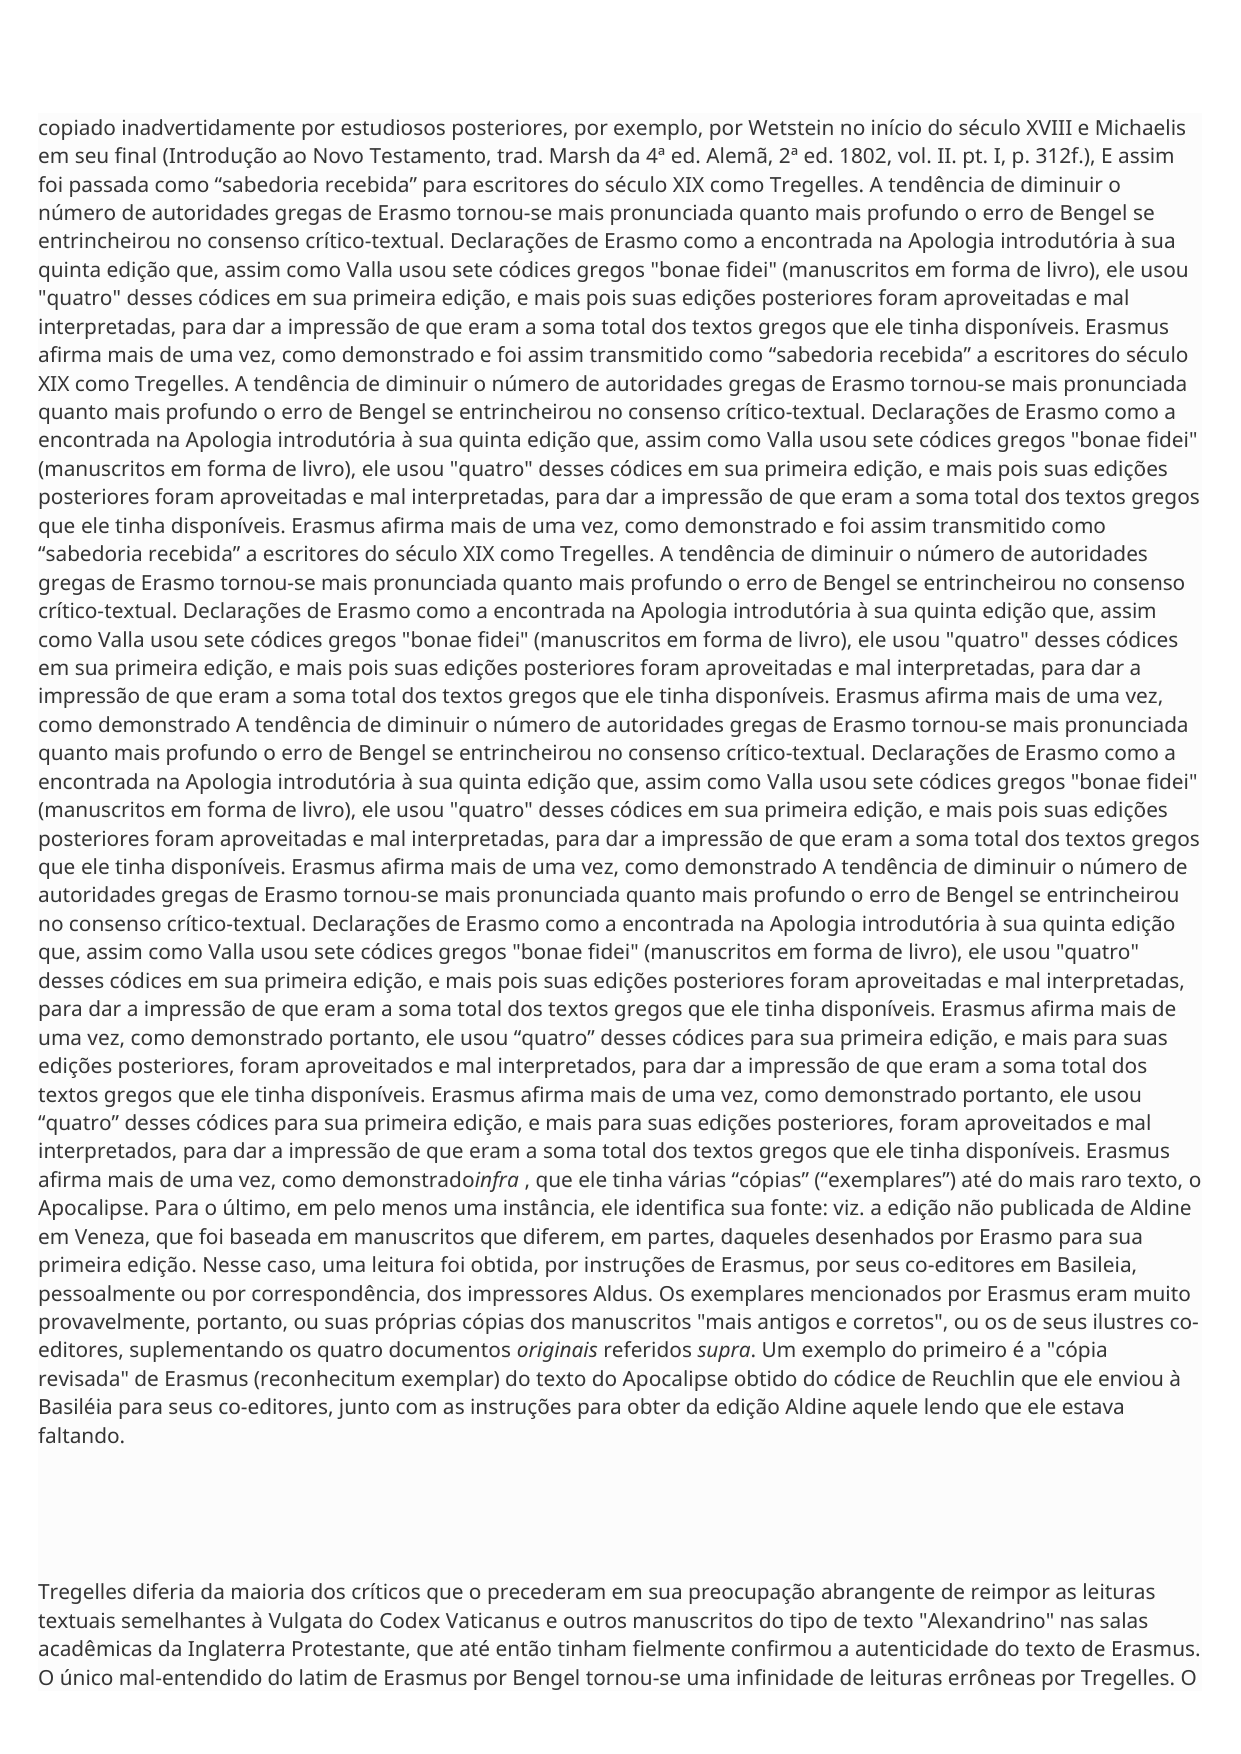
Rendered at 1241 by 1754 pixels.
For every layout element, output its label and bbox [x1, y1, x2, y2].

text [38, 113, 1202, 1449]
text [38, 1577, 1202, 1691]
